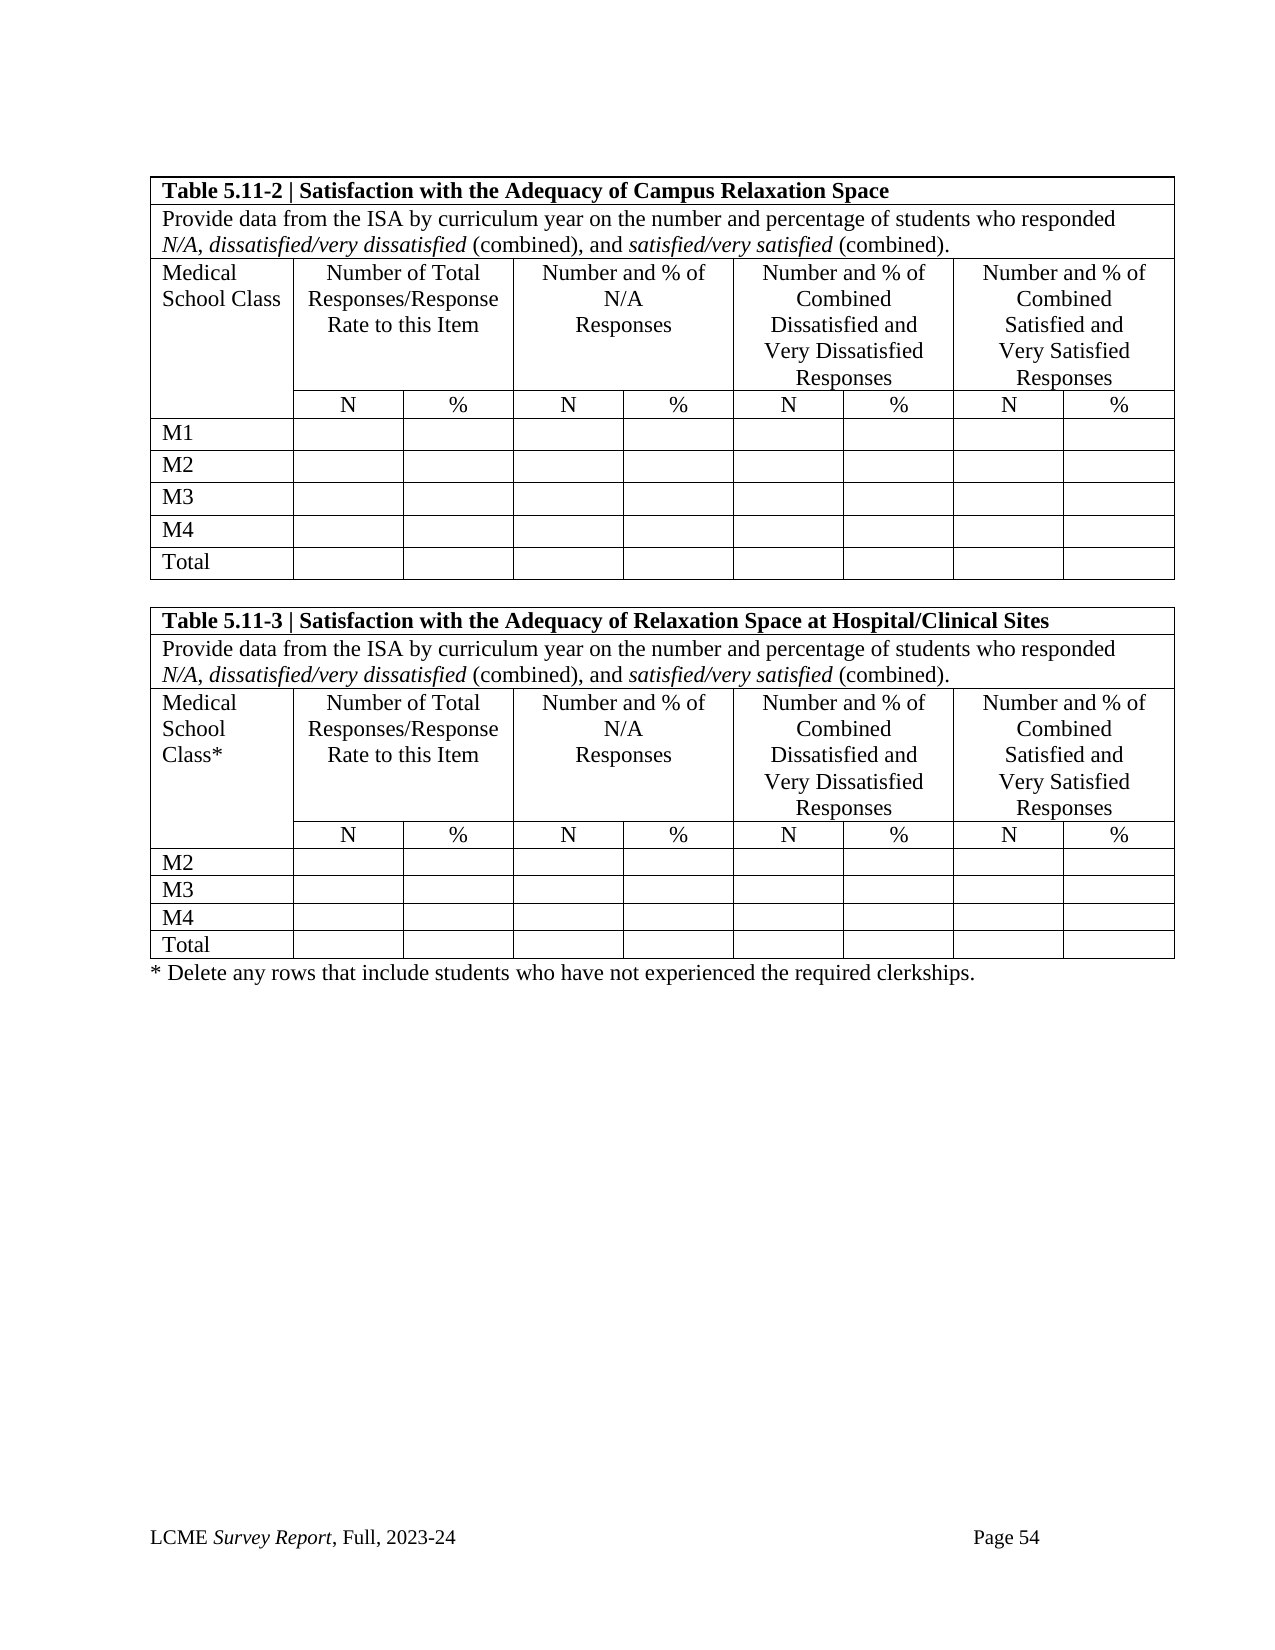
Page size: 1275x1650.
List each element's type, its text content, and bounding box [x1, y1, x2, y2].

table_cell Medical School Class [151, 259, 293, 418]
table_cell N [514, 822, 623, 848]
table_cell N [294, 391, 403, 418]
table_cell [1064, 419, 1174, 450]
table_cell [294, 483, 403, 514]
table_cell N [734, 391, 843, 418]
table_cell [404, 483, 513, 514]
table_cell Number of Total Responses/Response Rate to this Item [294, 689, 513, 821]
table_cell % [404, 822, 513, 848]
table_cell [294, 904, 403, 930]
table_cell [734, 419, 843, 450]
table_cell M1 [151, 419, 293, 450]
table_cell [1064, 904, 1174, 930]
table_cell [514, 548, 623, 579]
table_cell M4 [151, 904, 293, 930]
table_cell Number and % of Combined Satisfied and Very Satisfied Responses [954, 689, 1174, 821]
table_cell [734, 931, 843, 957]
table_cell [294, 849, 403, 875]
table_cell [624, 516, 733, 547]
table_cell [844, 876, 953, 903]
table_cell [514, 419, 623, 450]
table_cell M3 [151, 483, 293, 514]
table_cell [844, 516, 953, 547]
table_cell [734, 904, 843, 930]
table_cell [624, 483, 733, 514]
text * Delete any rows that include students who have not experienced the required clerkships. [150, 959, 1125, 985]
table_cell [844, 483, 953, 514]
table_cell Total [151, 931, 293, 957]
table_cell [954, 419, 1063, 450]
table_cell [954, 483, 1063, 514]
table_cell [734, 876, 843, 903]
table_cell [404, 904, 513, 930]
table_cell [954, 516, 1063, 547]
table_cell N [954, 822, 1063, 848]
table_cell [734, 548, 843, 579]
table_cell % [844, 391, 953, 418]
table_cell [624, 548, 733, 579]
table_cell [624, 931, 733, 957]
table_cell [624, 419, 733, 450]
table_cell [844, 931, 953, 957]
table_cell Provide data from the ISA by curriculum year on the number and percentage of students who responded N/A, dissatisfied/very dissatisfied (combined), and satisfied/very satisfied (combined). [151, 205, 1174, 257]
table_header Table 5.11-2 | Satisfaction with the Adequacy of Campus Relaxation Space [151, 178, 1174, 204]
table_cell [404, 931, 513, 957]
table_cell [1064, 516, 1174, 547]
table_header Table 5.11-3 | Satisfaction with the Adequacy of Relaxation Space at Hospital/Clinical Sites [151, 608, 1174, 634]
table_cell [954, 849, 1063, 875]
table_cell % [1064, 391, 1174, 418]
table_cell [294, 876, 403, 903]
table_cell [294, 548, 403, 579]
table_cell [734, 849, 843, 875]
table_cell [624, 876, 733, 903]
table_cell [1064, 483, 1174, 514]
table_cell [954, 931, 1063, 957]
table_cell [294, 419, 403, 450]
table_cell [844, 419, 953, 450]
table_cell [844, 548, 953, 579]
table_cell Number of Total Responses/Response Rate to this Item [294, 259, 513, 390]
table_cell [404, 516, 513, 547]
table_cell [624, 904, 733, 930]
table_cell Number and % of Combined Satisfied and Very Satisfied Responses [954, 259, 1174, 390]
table_cell [514, 516, 623, 547]
table_cell [954, 548, 1063, 579]
table_cell Provide data from the ISA by curriculum year on the number and percentage of students who responded N/A, dissatisfied/very dissatisfied (combined), and satisfied/very satisfied (combined). [151, 635, 1174, 688]
table_cell Total [151, 548, 293, 579]
table_cell [1064, 931, 1174, 957]
table_cell [514, 451, 623, 482]
table_cell M4 [151, 516, 293, 547]
table_cell N [294, 822, 403, 848]
table_cell M2 [151, 451, 293, 482]
table_cell [734, 451, 843, 482]
table_cell Medical School Class* [151, 689, 293, 848]
table_cell [954, 876, 1063, 903]
table_cell N [734, 822, 843, 848]
table_cell % [624, 391, 733, 418]
table_cell [294, 931, 403, 957]
table_cell [954, 904, 1063, 930]
table_cell Number and % of Combined Dissatisfied and Very Dissatisfied Responses [734, 689, 953, 821]
table_cell [734, 516, 843, 547]
table_cell [844, 849, 953, 875]
table_cell Number and % of N/A Responses [514, 259, 733, 390]
table_cell [404, 849, 513, 875]
table_cell [514, 931, 623, 957]
table_cell [734, 483, 843, 514]
table_cell [844, 904, 953, 930]
table_cell M2 [151, 849, 293, 875]
table_cell [514, 483, 623, 514]
table_cell % [624, 822, 733, 848]
table_cell [514, 849, 623, 875]
table_cell [624, 451, 733, 482]
table_cell [1064, 876, 1174, 903]
table_cell [404, 548, 513, 579]
table_cell [624, 849, 733, 875]
table_cell [404, 451, 513, 482]
table_cell [844, 451, 953, 482]
table_cell N [514, 391, 623, 418]
table_cell N [954, 391, 1063, 418]
table_cell [1064, 451, 1174, 482]
table_cell Number and % of Combined Dissatisfied and Very Dissatisfied Responses [734, 259, 953, 390]
table_cell [404, 876, 513, 903]
table_cell [404, 419, 513, 450]
table_cell [514, 904, 623, 930]
table_cell [294, 516, 403, 547]
table_cell M3 [151, 876, 293, 903]
table_cell Number and % of N/A Responses [514, 689, 733, 821]
table_cell % [1064, 822, 1174, 848]
table_cell % [404, 391, 513, 418]
table_cell [294, 451, 403, 482]
table_cell [954, 451, 1063, 482]
table_cell [514, 876, 623, 903]
table_cell [1064, 849, 1174, 875]
table_cell [1064, 548, 1174, 579]
table_cell % [844, 822, 953, 848]
